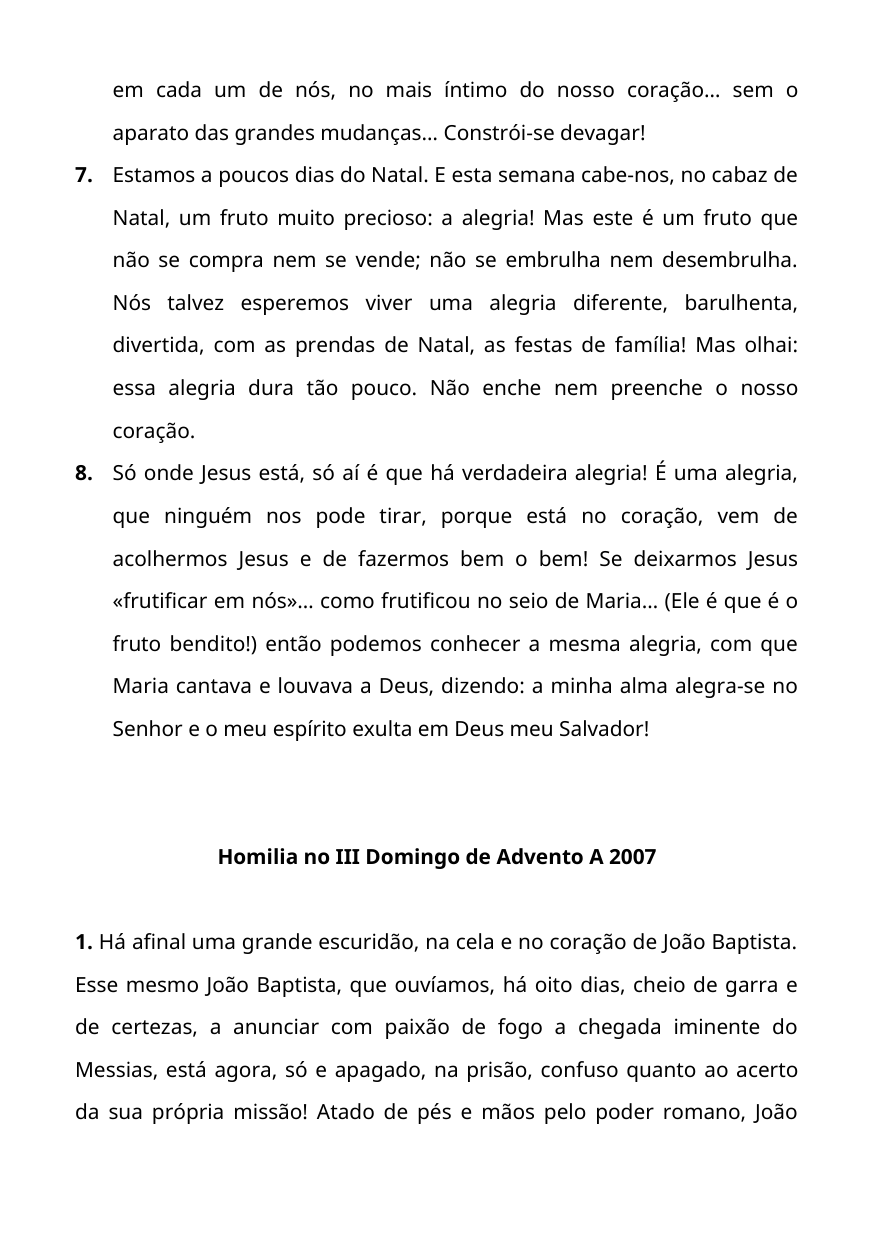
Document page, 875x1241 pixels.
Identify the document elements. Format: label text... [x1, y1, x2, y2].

text Homilia no III Domingo de Advento A 2007 [75, 842, 799, 870]
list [75, 75, 799, 146]
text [75, 927, 799, 1126]
list Estamos a poucos dias do Natal. E esta semana cabe-nos, no cabaz de Natal, um fruto muito precioso: a alegria! Mas este é um fruto que não se compra nem se vende; não se embrulha nem desembrulha. Nós talvez esperemos viver uma alegria diferente, barulhenta, divertida, com as prendas de Natal, as festas de família! Mas olhai: essa alegria dura tão pouco. Não enche nem preenche o nosso coração. [75, 160, 799, 444]
list Só onde Jesus está, só aí é que há verdadeira alegria! É uma alegria, que ninguém nos pode tirar, porque está no coração, vem de acolhermos Jesus e de fazermos bem o bem! Se deixarmos Jesus «frutificar em nós»… como frutificou no seio de Maria… (Ele é que é o fruto bendito!) então podemos conhecer a mesma alegria, com que Maria cantava e louvava a Deus, dizendo: a minha alma alegra-se no Senhor e o meu espírito exulta em Deus meu Salvador! [75, 458, 799, 742]
